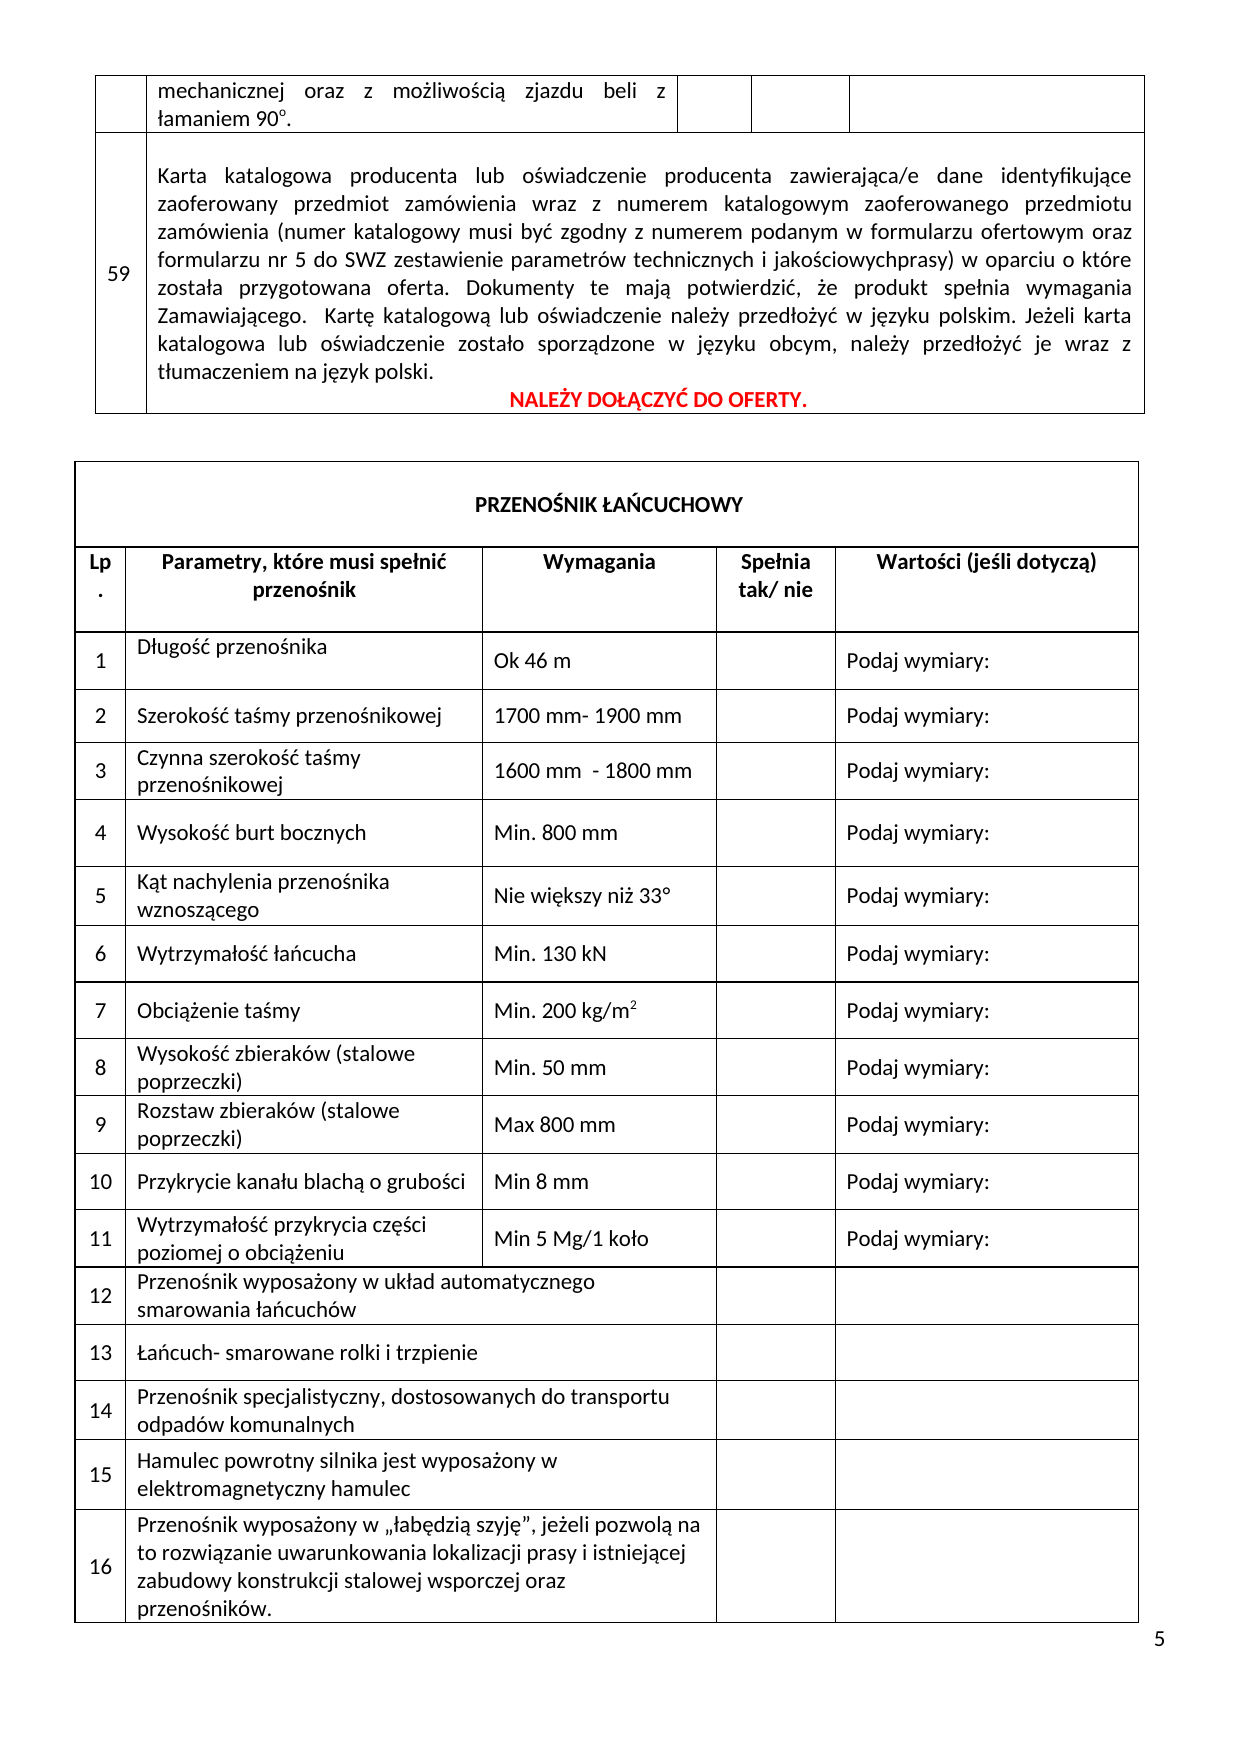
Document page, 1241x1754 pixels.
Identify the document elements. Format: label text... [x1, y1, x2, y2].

table_cell 8 [76, 1039, 125, 1095]
table_cell [717, 1039, 835, 1095]
table_cell 1 [76, 633, 125, 688]
table_cell 13 [76, 1325, 125, 1380]
table_cell Wytrzymałość łańcucha [126, 926, 482, 981]
table_header PRZENOŚNIK ŁAŃCUCHOWY [76, 462, 1138, 546]
table_cell Kąt nachylenia przenośnika wznoszącego [126, 867, 482, 924]
table_cell Przenośnik specjalistyczny, dostosowanych do transportu odpadów komunalnych [126, 1381, 716, 1439]
table_cell [717, 1096, 835, 1152]
table_cell Podaj wymiary: [836, 983, 1138, 1038]
table_cell Przenośnik wyposażony w układ automatycznego smarowania łańcuchów [126, 1268, 716, 1323]
table_cell 12 [76, 1268, 125, 1323]
table_cell [717, 1268, 835, 1323]
table_cell [836, 1381, 1138, 1439]
table_cell [850, 76, 1144, 132]
table_cell 3 [76, 743, 125, 799]
table_cell Hamulec powrotny silnika jest wyposażony w elektromagnetyczny hamulec [126, 1440, 716, 1509]
table_cell Przenośnik wyposażony w „łabędzią szyję”, jeżeli pozwolą na to rozwiązanie uwarunkowania lokalizacji prasy i istniejącej zabudowy konstrukcji stalowej wsporczej oraz przenośników. [126, 1510, 716, 1622]
table_cell 2 [76, 690, 125, 742]
table_cell Wytrzymałość przykrycia części poziomej o obciążeniu [126, 1210, 482, 1266]
table_cell Wysokość burt bocznych [126, 800, 482, 866]
table_cell [836, 1268, 1138, 1323]
table_cell [717, 1440, 835, 1509]
table_cell 10 [76, 1154, 125, 1209]
table_cell Podaj wymiary: [836, 1210, 1138, 1266]
table_cell Nie większy niż 33° [483, 867, 716, 924]
table_cell Lp. [76, 548, 125, 631]
table_cell Wartości (jeśli dotyczą) [836, 548, 1138, 631]
table_cell Wysokość zbieraków (stalowe poprzeczki) [126, 1039, 482, 1095]
table_cell Obciążenie taśmy [126, 983, 482, 1038]
table_cell [717, 1210, 835, 1266]
table_cell Wymagania [483, 548, 716, 631]
table_cell [836, 1325, 1138, 1380]
table_cell [717, 690, 835, 742]
table_cell Podaj wymiary: [836, 867, 1138, 924]
table_cell 6 [76, 926, 125, 981]
table_cell Min 5 Mg/1 koło [483, 1210, 716, 1266]
table_cell Podaj wymiary: [836, 1154, 1138, 1209]
table_cell [717, 926, 835, 981]
table_cell Parametry, które musi spełnić przenośnik [126, 548, 482, 631]
table_cell Spełnia tak/ nie [717, 548, 835, 631]
table_cell [717, 867, 835, 924]
table_cell Min. 800 mm [483, 800, 716, 866]
table_cell Podaj wymiary: [836, 690, 1138, 742]
table_cell Min. 50 mm [483, 1039, 716, 1095]
table_cell 59 [96, 133, 146, 413]
table_cell 7 [76, 983, 125, 1038]
table_cell Ok 46 m [483, 633, 716, 688]
table_cell Podaj wymiary: [836, 1096, 1138, 1152]
table_cell 5 [76, 867, 125, 924]
table_cell Karta katalogowa producenta lub oświadczenie producenta zawierająca/e dane identyfikujące zaoferowany przedmiot zamówienia wraz z numerem katalogowym zaoferowanego przedmiotu zamówienia (numer katalogowy musi być zgodny z numerem podanym w formularzu ofertowym oraz formularzu nr 5 do SWZ zestawienie parametrów technicznych i jakościowychprasy) w oparciu o które została przygotowana oferta. Dokumenty te mają potwierdzić, że produkt spełnia wymagania Zamawiającego. Kartę katalogową lub oświadczenie należy przedłożyć w języku polskim. Jeżeli karta katalogowa lub oświadczenie zostało sporządzone w języku obcym, należy przedłożyć je wraz z tłumaczeniem na język polski. NALEŻY DOŁĄCZYĆ DO OFERTY. [147, 133, 1144, 413]
table_cell 1700 mm- 1900 mm [483, 690, 716, 742]
table_cell [717, 1154, 835, 1209]
table_cell 14 [76, 1381, 125, 1439]
table_cell 58 [96, 76, 146, 132]
table_cell Podaj wymiary: [836, 633, 1138, 688]
table_cell [717, 1510, 835, 1622]
table_cell [836, 1440, 1138, 1509]
table_cell Łańcuch- smarowane rolki i trzpienie [126, 1325, 716, 1380]
table_cell Przykrycie kanału blachą o grubości [126, 1154, 482, 1209]
table_cell Podaj wymiary: [836, 800, 1138, 866]
table_cell [717, 800, 835, 866]
table_cell Min. 130 kN [483, 926, 716, 981]
table_cell [717, 1381, 835, 1439]
table_cell Podaj wymiary: [836, 926, 1138, 981]
table_cell 16 [76, 1510, 125, 1622]
table_cell Podaj wymiary: [836, 743, 1138, 799]
table_cell 11 [76, 1210, 125, 1266]
table_cell 4 [76, 800, 125, 866]
table_cell Rozstaw zbieraków (stalowe poprzeczki) [126, 1096, 482, 1152]
table_cell [717, 633, 835, 688]
table_cell Szerokość taśmy przenośnikowej [126, 690, 482, 742]
table_cell Czynna szerokość taśmy przenośnikowej [126, 743, 482, 799]
table_cell Min 8 mm [483, 1154, 716, 1209]
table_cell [147, 76, 677, 132]
table_cell [717, 743, 835, 799]
table_cell Max 800 mm [483, 1096, 716, 1152]
table_cell Długość przenośnika [126, 633, 482, 688]
table_cell 1600 mm - 1800 mm [483, 743, 716, 799]
table_cell [717, 1325, 835, 1380]
table_cell 9 [76, 1096, 125, 1152]
table_cell Podaj wymiary: [836, 1039, 1138, 1095]
table_cell 15 [76, 1440, 125, 1509]
table_cell Min. 200 kg/m2 [483, 983, 716, 1038]
table_cell [717, 983, 835, 1038]
table_cell [836, 1510, 1138, 1622]
